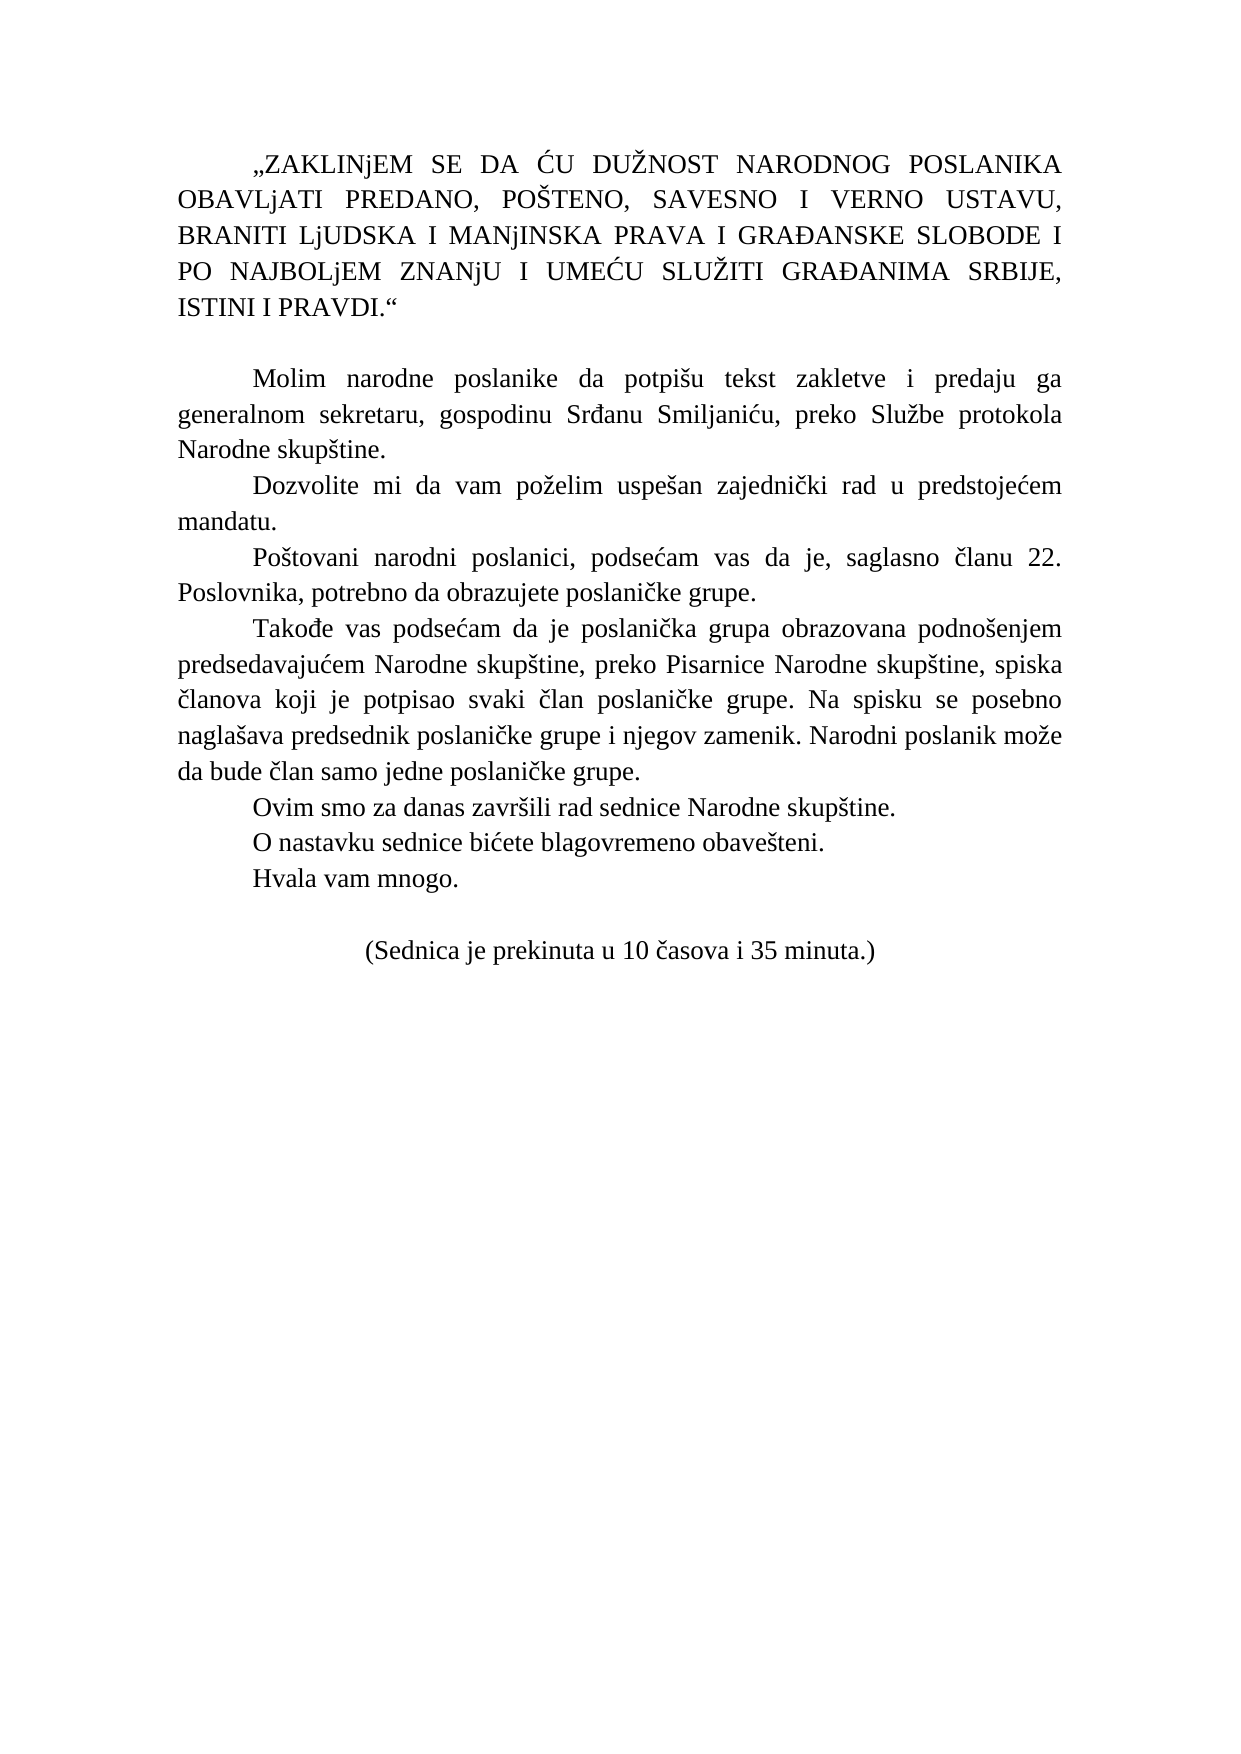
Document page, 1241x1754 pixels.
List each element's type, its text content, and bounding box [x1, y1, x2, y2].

text „ZAKLINjEM SE DA ĆU DUŽNOST NARODNOG POSLANIKA OBAVLjATI PREDANO, POŠTENO, SAVESNO I VERNO USTAVU, BRANITI LjUDSKA I MANjINSKA PRAVA I GRAĐANSKE SLOBODE I PO NAJBOLjEM ZNANjU I UMEĆU SLUŽITI GRAĐANIMA SRBIJE, ISTINI I PRAVDI.“ [177, 148, 1063, 322]
text Dozvolite mi da vam poželim uspešan zajednički rad u predstojećem mandatu. [177, 469, 1063, 536]
text O nastavku sednice bićete blagovremeno obavešteni. [177, 827, 1063, 858]
text Ovim smo za danas završili rad sednice Narodne skupštine. [177, 791, 1063, 822]
text (Sednica je prekinuta u 10 časova i 35 minuta.) [177, 934, 1063, 965]
text Poštovani narodni poslanici, podsećam vas da je, saglasno članu 22. Poslovnika, potrebno da obrazujete poslaničke grupe. [177, 541, 1063, 608]
text Molim narodne poslanike da potpišu tekst zakletve i predaju ga generalnom sekretaru, gospodinu Srđanu Smiljaniću, preko Službe protokola Narodne skupštine. [177, 362, 1063, 465]
text Hvala vam mnogo. [177, 862, 1063, 893]
text Takođe vas podsećam da je poslanička grupa obrazovana podnošenjem predsedavajućem Narodne skupštine, preko Pisarnice Narodne skupštine, spiska članova koji je potpisao svaki član poslaničke grupe. Na spisku se posebno naglašava predsednik poslaničke grupe i njegov zamenik. Narodni poslanik može da bude član samo jedne poslaničke grupe. [177, 612, 1063, 786]
